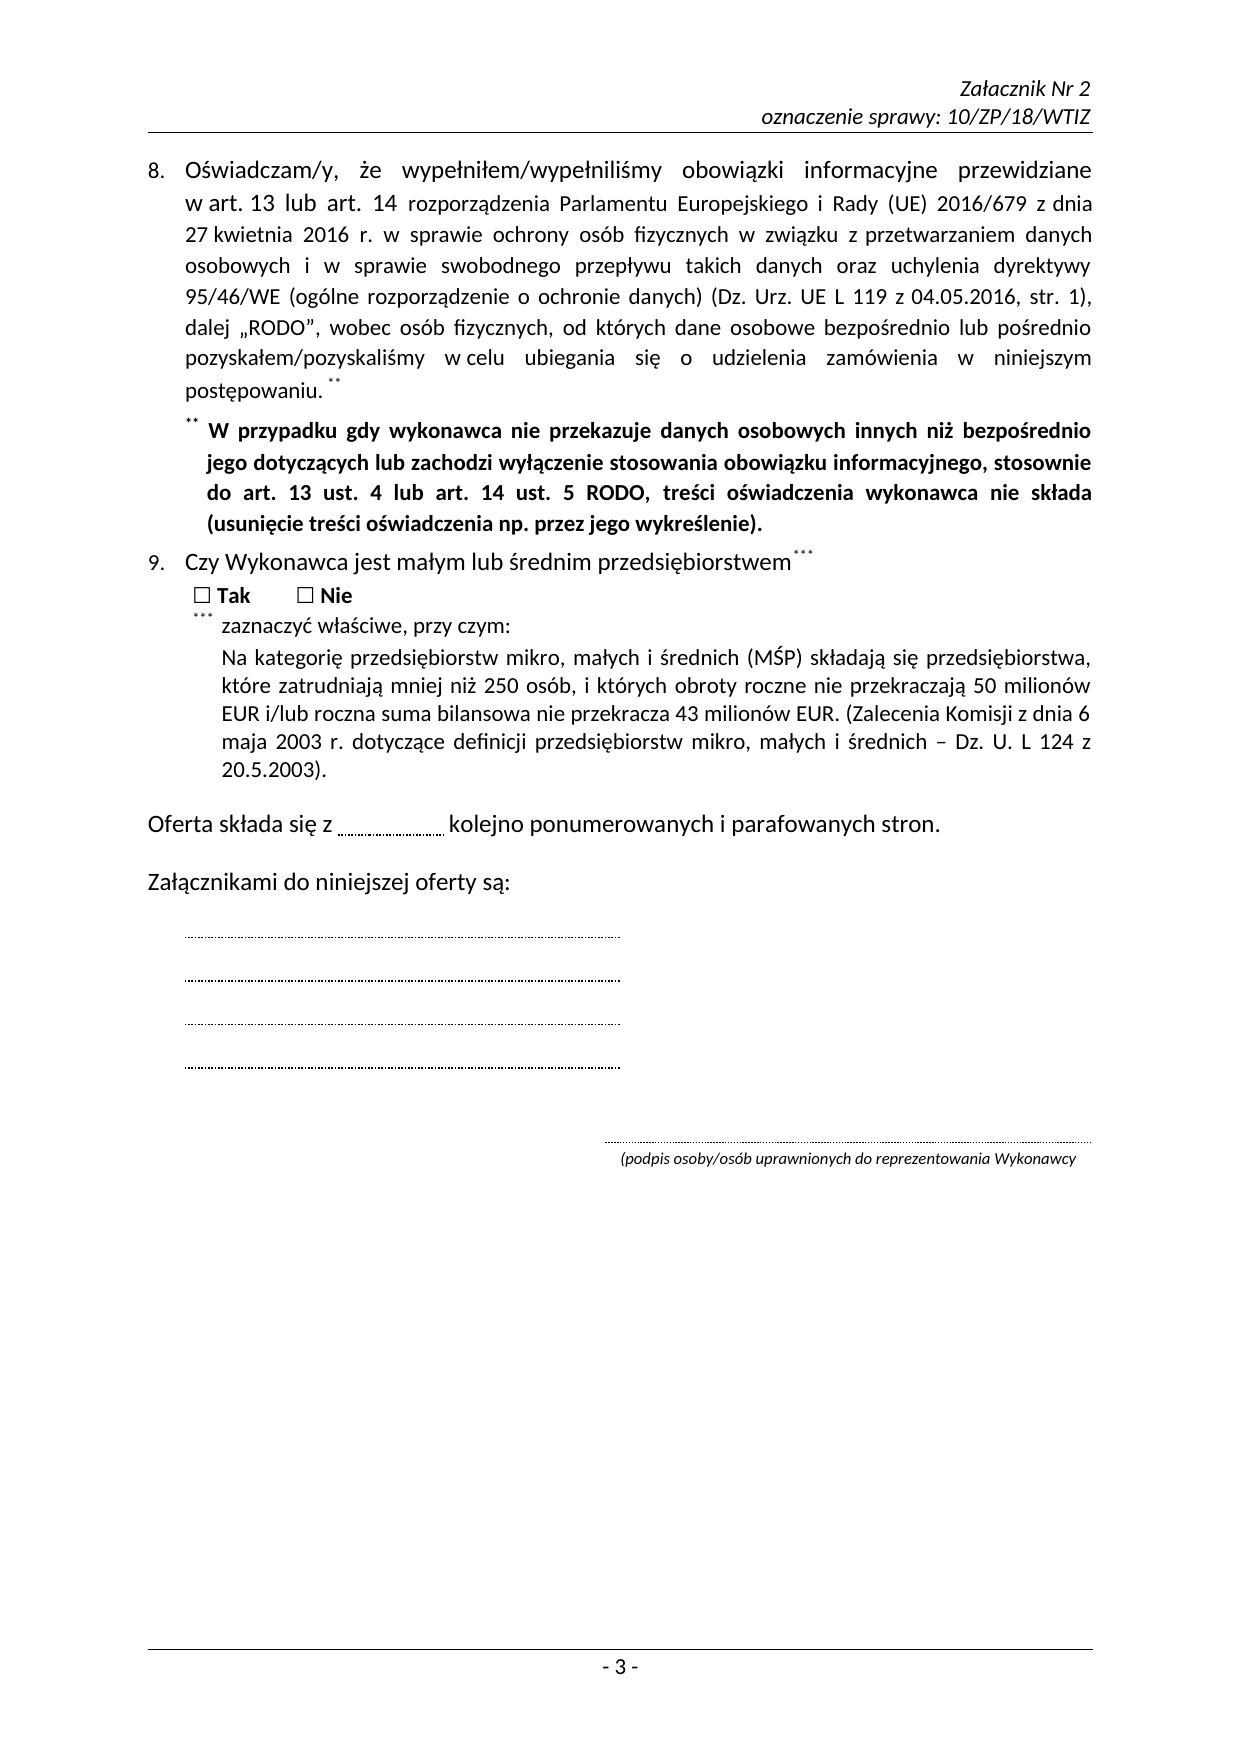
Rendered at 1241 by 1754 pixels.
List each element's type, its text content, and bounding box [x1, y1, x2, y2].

text (podpis osoby/osób uprawnionych do reprezentowania Wykonawcy [605, 1148, 1093, 1168]
text Załącznikami do niniejszej oferty są: [148, 867, 1093, 897]
text ** W przypadku gdy wykonawca nie przekazuje danych osobowych innych niż bezpośrednio jego dotyczących lub zachodzi wyłączenie stosowania obowiązku informacyjnego, stosownie do art. 13 ust. 4 lub art. 14 ust. 5 RODO, treści oświadczenia wykonawca nie składa (usunięcie treści oświadczenia np. przez jego wykreślenie). [185, 414, 1093, 537]
text Na kategorię przedsiębiorstw mikro, małych i średnich (MŚP) składają się przedsiębiorstwa, które zatrudniają mniej niż 250 osób, i których obroty roczne nie przekraczają 50 milionów EUR i/lub roczna suma bilansowa nie przekracza 43 milionów EUR. (Zalecenia Komisji z dnia 6 maja 2003 r. dotyczące definicji przedsiębiorstw mikro, małych i średnich – Dz. U. L 124 z 20.5.2003). [221, 643, 1093, 783]
text *** zaznaczyć właściwe, przy czym: [192, 609, 1093, 640]
list Czy Wykonawca jest małym lub średnim przedsiębiorstwem*** [148, 546, 1093, 577]
text ☐ Tak ☐ Nie [192, 579, 1093, 609]
list Oświadczam/y, że wypełniłem/wypełniliśmy obowiązki informacyjne przewidziane w art. 13 lub art. 14 rozporządzenia Parlamentu Europejskiego i Rady (UE) 2016/679 z dnia 27 kwietnia 2016 r. w sprawie ochrony osób fizycznych w związku z przetwarzaniem danych osobowych i w sprawie swobodnego przepływu takich danych oraz uchylenia dyrektywy 95/46/WE (ogólne rozporządzenie o ochronie danych) (Dz. Urz. UE L 119 z 04.05.2016, str. 1), dalej „RODO”, wobec osób fizycznych, od których dane osobowe bezpośrednio lub pośrednio pozyskałem/pozyskaliśmy w celu ubiegania się o udzielenia zamówienia w niniejszym postępowaniu. ** [148, 154, 1093, 405]
text Oferta składa się z kolejno ponumerowanych i parafowanych stron. [148, 808, 1093, 838]
